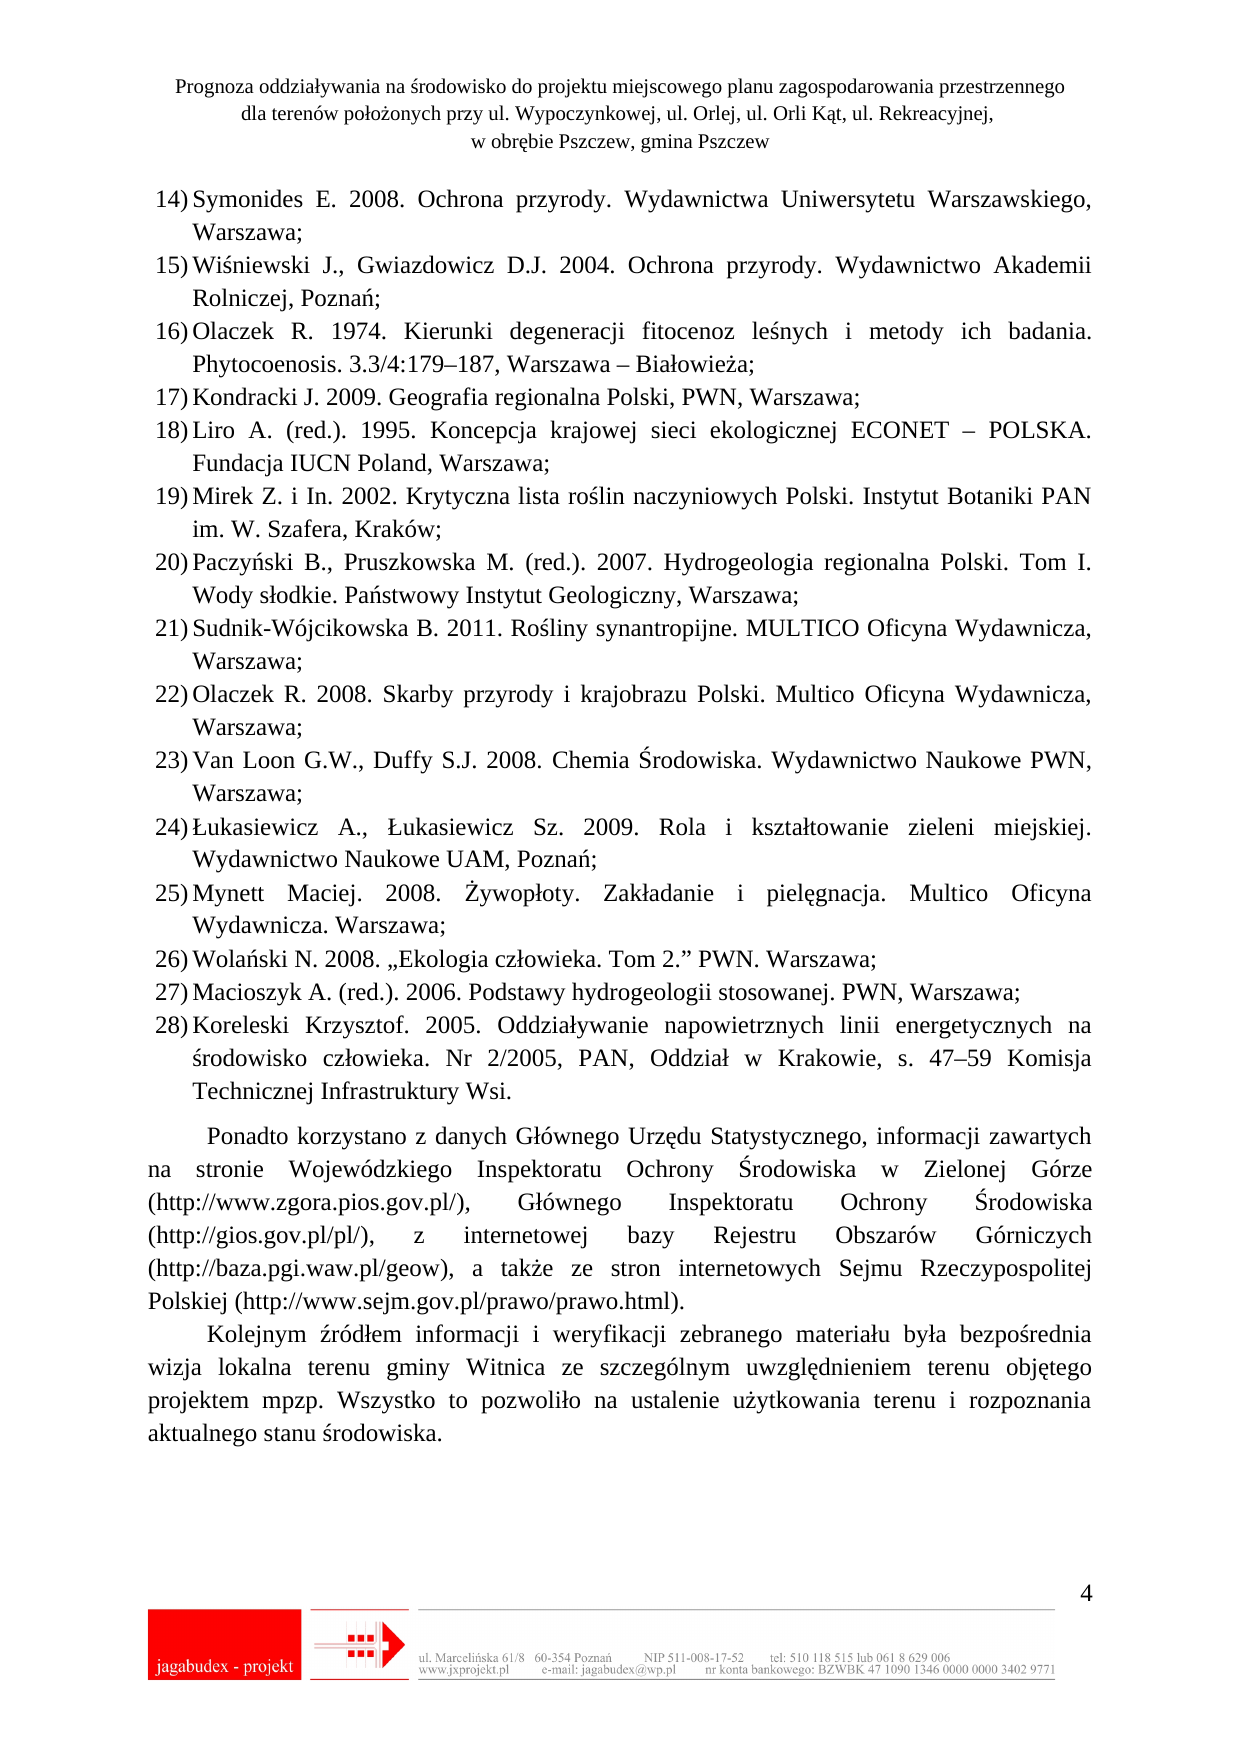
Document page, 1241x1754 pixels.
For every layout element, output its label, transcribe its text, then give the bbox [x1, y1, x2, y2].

list Wiśniewski J., Gwiazdowicz D.J. 2004. Ochrona przyrody. Wydawnictwo Akademii Rolniczej, Poznań; [155, 250, 1093, 312]
list Macioszyk A. (red.). 2006. Podstawy hydrogeologii stosowanej. PWN, Warszawa; [155, 977, 1093, 1005]
list Koreleski Krzysztof. 2005. Oddziaływanie napowietrznych linii energetycznych na środowisko człowieka. Nr 2/2005, PAN, Oddział w Krakowie, s. 47–59 Komisja Technicznej Infrastruktury Wsi. [155, 1010, 1093, 1104]
list Liro A. (red.). 1995. Koncepcja krajowej sieci ekologicznej ECONET – POLSKA. Fundacja IUCN Poland, Warszawa; [155, 415, 1093, 477]
list Symonides E. 2008. Ochrona przyrody. Wydawnictwa Uniwersytetu Warszawskiego, Warszawa; [155, 184, 1093, 246]
list Olaczek R. 2008. Skarby przyrody i krajobrazu Polski. Multico Oficyna Wydawnicza, Warszawa; [155, 679, 1093, 741]
list Paczyński B., Pruszkowska M. (red.). 2007. Hydrogeologia regionalna Polski. Tom I. Wody słodkie. Państwowy Instytut Geologiczny, Warszawa; [155, 547, 1093, 609]
text Ponadto korzystano z danych Głównego Urzędu Statystycznego, informacji zawartych na stronie Wojewódzkiego Inspektoratu Ochrony Środowiska w Zielonej Górze (http://www.zgora.pios.gov.pl/), Głównego Inspektoratu Ochrony Środowiska (http://gios.gov.pl/pl/), z internetowej bazy Rejestru Obszarów Górniczych (http://baza.pgi.waw.pl/geow), a także ze stron internetowych Sejmu Rzeczypospolitej Polskiej (http://www.sejm.gov.pl/prawo/prawo.html). [148, 1121, 1093, 1315]
list Łukasiewicz A., Łukasiewicz Sz. 2009. Rola i kształtowanie zieleni miejskiej. Wydawnictwo Naukowe UAM, Poznań; [155, 812, 1093, 873]
list Olaczek R. 1974. Kierunki degeneracji fitocenoz leśnych i metody ich badania. Phytocoenosis. 3.3/4:179–187, Warszawa – Białowieża; [155, 316, 1093, 378]
list Mynett Maciej. 2008. Żywopłoty. Zakładanie i pielęgnacja. Multico Oficyna Wydawnicza. Warszawa; [155, 878, 1093, 939]
picture [147, 1606, 1056, 1681]
list Sudnik-Wójcikowska B. 2011. Rośliny synantropijne. MULTICO Oficyna Wydawnicza, Warszawa; [155, 613, 1093, 675]
text Kolejnym źródłem informacji i weryfikacji zebranego materiału była bezpośrednia wizja lokalna terenu gminy Witnica ze szczególnym uwzględnieniem terenu objętego projektem mpzp. Wszystko to pozwoliło na ustalenie użytkowania terenu i rozpoznania aktualnego stanu środowiska. [148, 1319, 1093, 1447]
list Mirek Z. i In. 2002. Krytyczna lista roślin naczyniowych Polski. Instytut Botaniki PAN im. W. Szafera, Kraków; [155, 481, 1093, 543]
list Van Loon G.W., Duffy S.J. 2008. Chemia Środowiska. Wydawnictwo Naukowe PWN, Warszawa; [155, 746, 1093, 807]
list Wolański N. 2008. „Ekologia człowieka. Tom PWN. Warszawa; [155, 944, 1093, 972]
list Kondracki J. 2009. Geografia regionalna Polski, PWN, Warszawa; [155, 382, 1093, 411]
